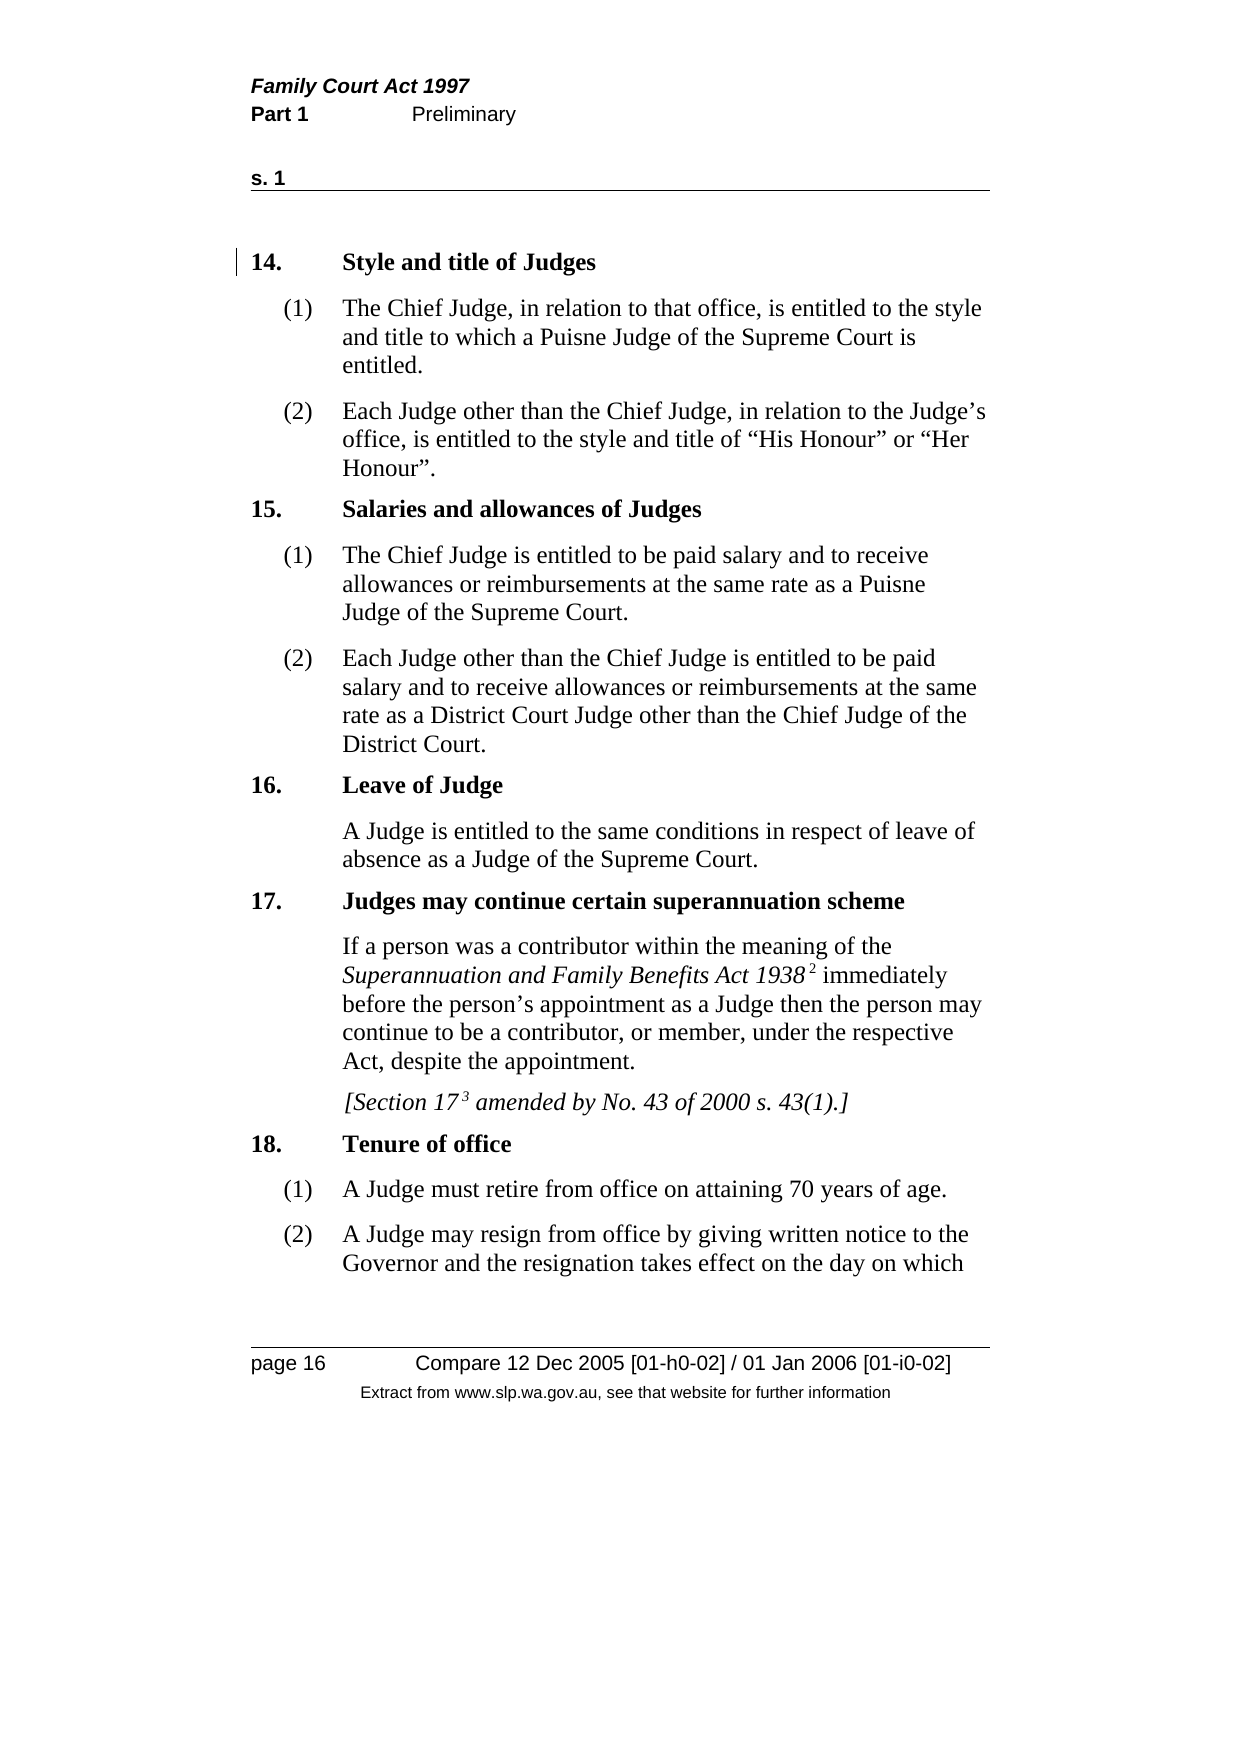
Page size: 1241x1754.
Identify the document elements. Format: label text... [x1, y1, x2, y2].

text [251, 1219, 990, 1277]
subtitle 15. Salaries and allowances of Judges [251, 494, 990, 523]
text [Section 17 3 amended by No. 43 of 2000 s. 43(1).] [251, 1087, 990, 1116]
text (1) A Judge must retire from office on attaining 70 years of age. [251, 1174, 990, 1203]
text (2) Each Judge other than the Chief Judge is entitled to be paid salary and to receive allowances or reimbursements at the same rate as a District Court Judge other than the Chief Judge of the District Court. [251, 643, 990, 758]
text A Judge is entitled to the same conditions in respect of leave of absence as a Judge of the Supreme Court. [251, 816, 990, 873]
subtitle 17. Judges may continue certain superannuation scheme [251, 886, 990, 914]
text If a person was a contributor within the meaning of the Superannuation and Family Benefits Act 1938 2 immediately before the person’s appointment as a Judge then the person may continue to be a contributor, or member, under the respective Act, despite the appointment. [251, 931, 990, 1075]
subtitle 16. Leave of Judge [251, 770, 990, 799]
text (1) The Chief Judge, in relation to that office, is entitled to the style and title to which a Puisne Judge of the Supreme Court is entitled. [251, 293, 990, 379]
text (2) Each Judge other than the Chief Judge, in relation to the Judge’s office, is entitled to the style and title of “His Honour” or “Her Honour”. [251, 396, 990, 482]
subtitle 14. Style and title of Judges [251, 247, 990, 276]
text (1) The Chief Judge is entitled to be paid salary and to receive allowances or reimbursements at the same rate as a Puisne Judge of the Supreme Court. [251, 540, 990, 626]
subtitle 18. Tenure of office [251, 1129, 990, 1157]
